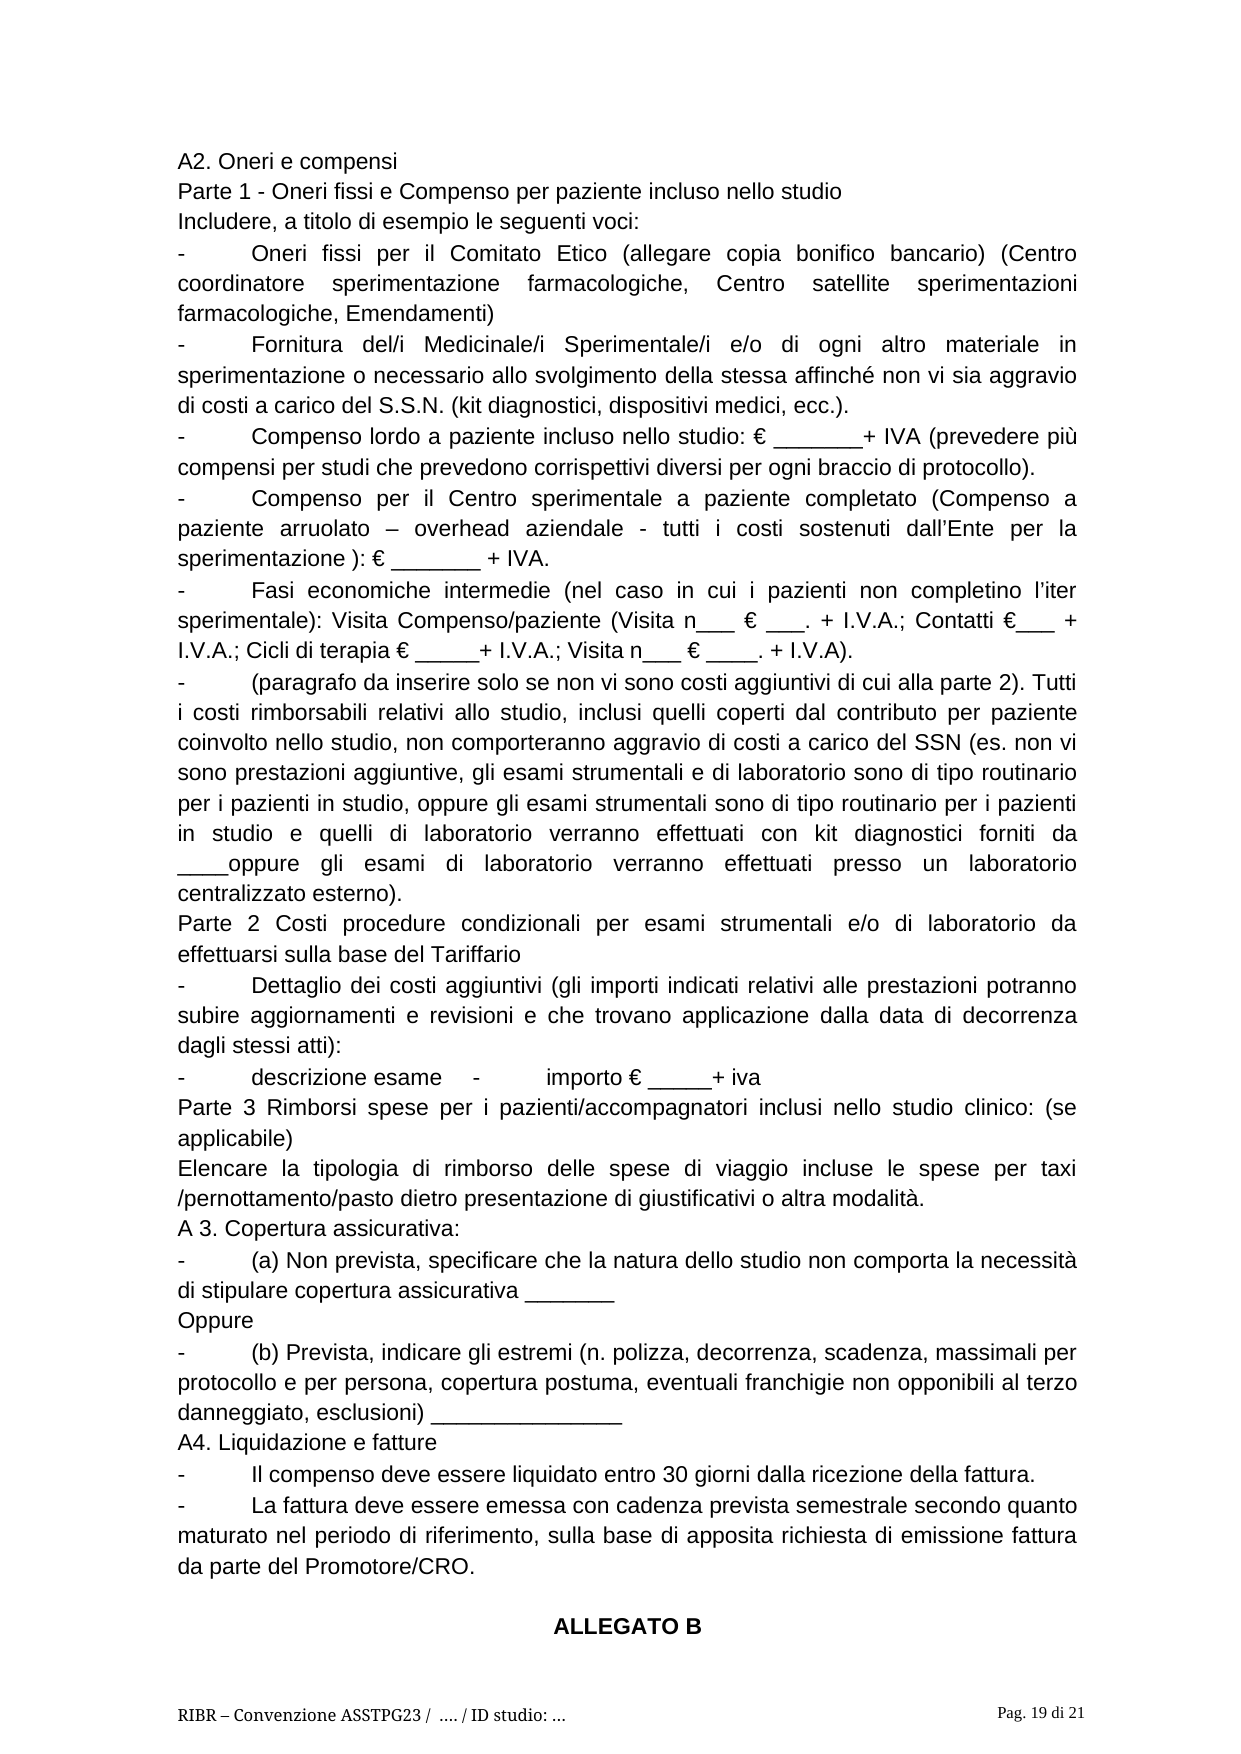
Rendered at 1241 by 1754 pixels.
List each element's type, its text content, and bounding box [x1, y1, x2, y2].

text ‐ (paragrafo da inserire solo se non vi sono costi aggiuntivi di cui alla parte 2). Tutti i costi rimborsabili relativi allo studio, inclusi quelli coperti dal contributo per paziente coinvolto nello studio, non comporteranno aggravio di costi a carico del SSN (es. non vi sono prestazioni aggiuntive, gli esami strumentali e di laboratorio sono di tipo routinario per i pazienti in studio, oppure gli esami strumentali sono di tipo routinario per i pazienti in studio e quelli di laboratorio verranno effettuati con kit diagnostici forniti da ____oppure gli esami di laboratorio verranno effettuati presso un laboratorio centralizzato esterno). [177, 667, 1078, 906]
text Oppure [177, 1307, 1078, 1333]
text Elencare la tipologia di rimborso delle spese di viaggio incluse le spese per taxi /pernottamento/pasto dietro presentazione di giustificativi o altra modalità. [177, 1155, 1078, 1211]
text ‐ Il compenso deve essere liquidato entro 30 giorni dalla ricezione della fattura. [177, 1459, 1078, 1487]
text ‐ (b) Prevista, indicare gli estremi (n. polizza, decorrenza, scadenza, massimali per protocollo e per persona, copertura postuma, eventuali franchigie non opponibili al terzo danneggiato, esclusioni) _______________ [177, 1337, 1078, 1425]
text Includere, a titolo di esempio le seguenti voci: [177, 208, 1078, 234]
text ‐ Dettaglio dei costi aggiuntivi (gli importi indicati relativi alle prestazioni potranno subire aggiornamenti e revisioni e che trovano applicazione dalla data di decorrenza dagli stessi atti): [177, 971, 1078, 1059]
text ‐ Fornitura del/i Medicinale/i Sperimentale/i e/o di ogni altro materiale in sperimentazione o necessario allo svolgimento della stessa affinché non vi sia aggravio di costi a carico del S.S.N. (kit diagnostici, dispositivi medici, ecc.). [177, 330, 1078, 418]
text ‐ (a) Non prevista, specificare che la natura dello studio non comporta la necessità di stipulare copertura assicurativa _______ [177, 1245, 1078, 1303]
text ‐ Oneri fissi per il Comitato Etico (allegare copia bonifico bancario) (Centro coordinatore sperimentazione farmacologiche, Centro satellite sperimentazioni farmacologiche, Emendamenti) [177, 238, 1078, 326]
text ALLEGATO B [177, 1613, 1078, 1639]
text ‐ Fasi economiche intermedie (nel caso in cui i pazienti non completino l’iter sperimentale): Visita Compenso/paziente (Visita n___ € ___. + I.V.A.; Contatti €___ + I.V.A.; Cicli di terapia € _____+ I.V.A.; Visita n___ € ____. + I.V.A). [177, 576, 1078, 663]
text Parte 2 Costi procedure condizionali per esami strumentali e/o di laboratorio da effettuarsi sulla base del Tariffario [177, 910, 1078, 967]
text ‐ La fattura deve essere emessa con cadenza prevista semestrale secondo quanto maturato nel periodo di riferimento, sulla base di apposita richiesta di emissione fattura da parte del Promotore/CRO. [177, 1491, 1078, 1579]
text A4. Liquidazione e fatture [177, 1429, 1078, 1455]
text ‐ Compenso per il Centro sperimentale a paziente completato (Compenso a paziente arruolato – overhead aziendale - tutti i costi sostenuti dall’Ente per la sperimentazione ): € _______ + IVA. [177, 484, 1078, 572]
text ‐ descrizione esame ‐ importo € _____+ iva [177, 1063, 1078, 1090]
text A 3. Copertura assicurativa: [177, 1215, 1078, 1241]
text Parte 3 Rimborsi spese per i pazienti/accompagnatori inclusi nello studio clinico: (se applicabile) [177, 1094, 1078, 1151]
text A2. Oneri e compensi [177, 148, 1078, 174]
text ‐ Compenso lordo a paziente incluso nello studio: € _______+ IVA (prevedere più compensi per studi che prevedono corrispettivi diversi per ogni braccio di protocollo). [177, 422, 1078, 480]
text Parte 1 - Oneri fissi e Compenso per paziente incluso nello studio [177, 178, 1078, 204]
